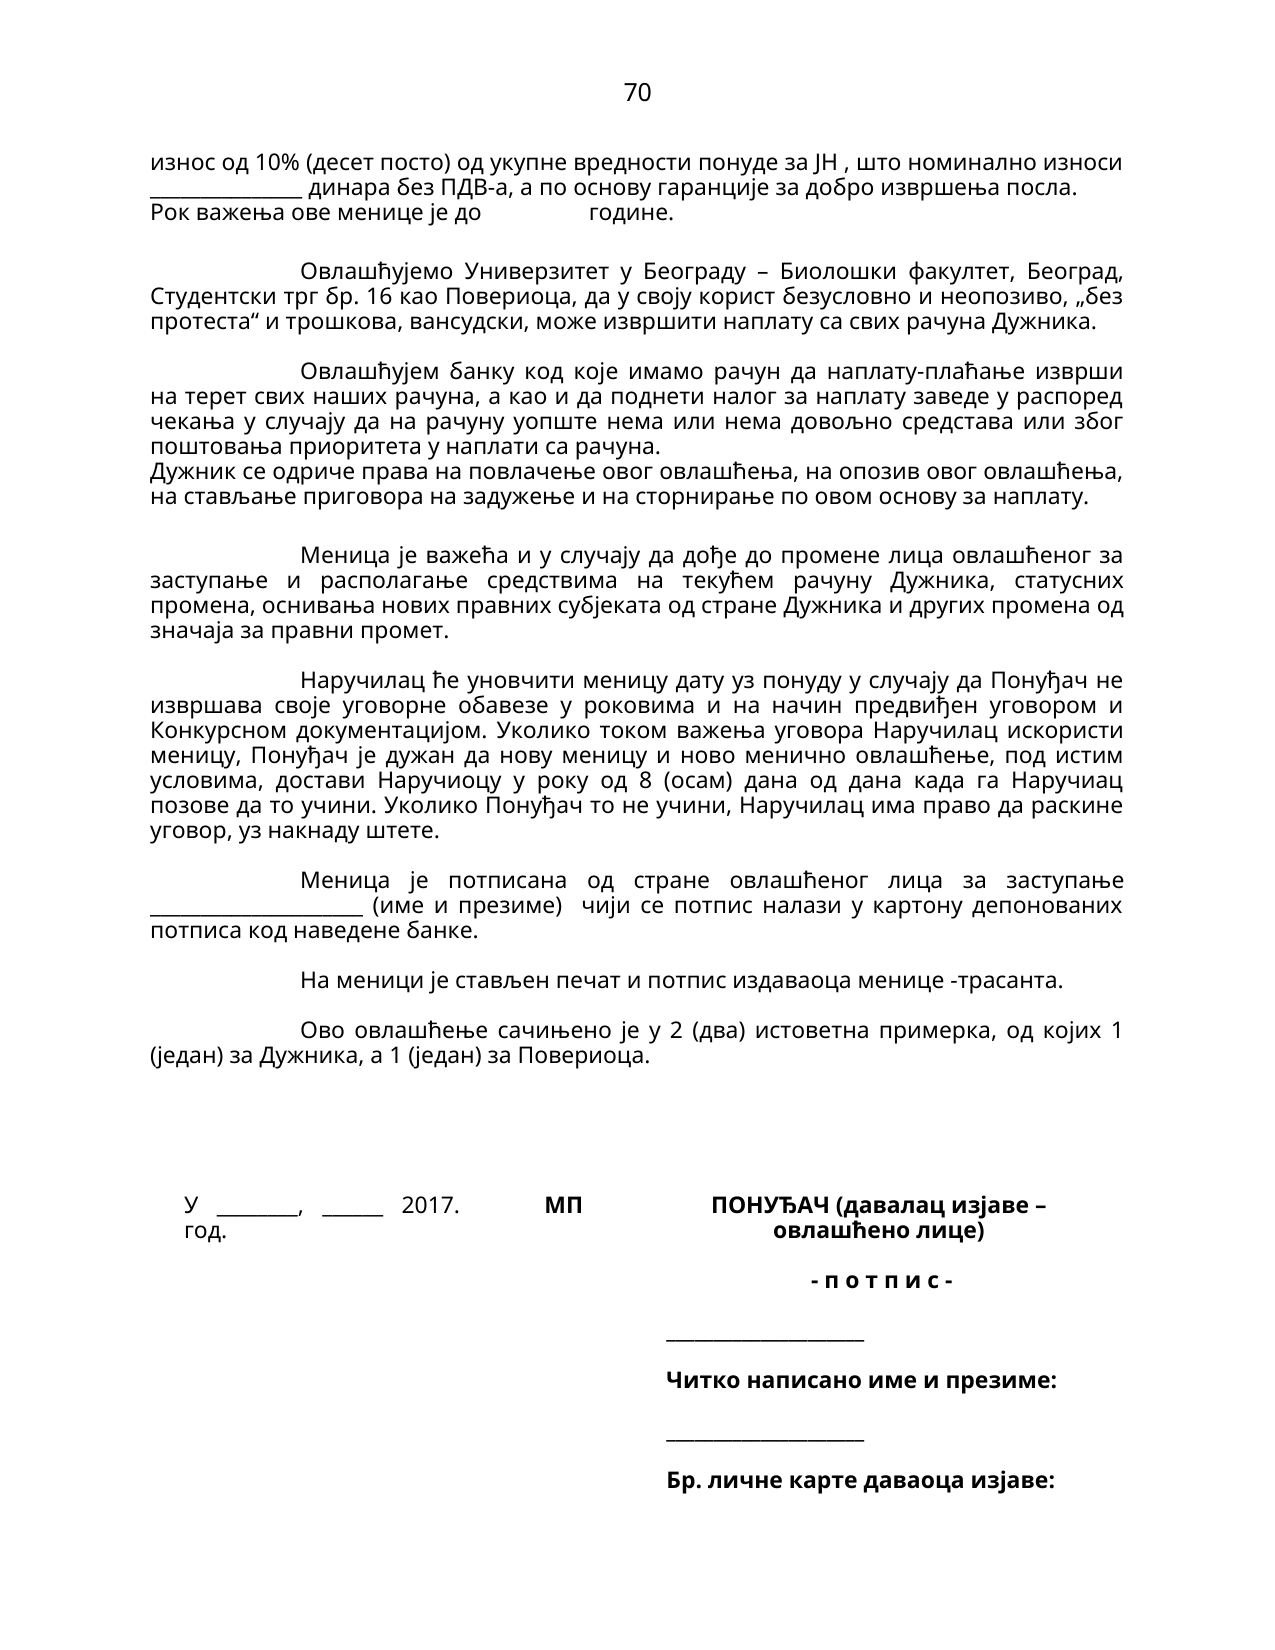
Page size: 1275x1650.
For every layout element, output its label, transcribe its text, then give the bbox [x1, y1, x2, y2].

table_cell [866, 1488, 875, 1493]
text Меница је потписана од стране овлашћеног лица за заступање _____________________ (име и презиме) чији се потпис налази у картону депонованих потписа код наведене банке. [150, 868, 1125, 943]
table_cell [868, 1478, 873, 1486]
text Дужник се одриче права на повлачење овог овлашћења, на опозив овог овлашћења, на стављање приговора на задужење и на сторнирање по овом основу за наплату. [150, 459, 1125, 509]
text Овлашћујем банку код које имамо рачун да наплату-плаћање изврши на терет свих наших рачуна, а као и да поднети налог за наплату заведе у распоред чекања у случају да на рачуну уопште нема или нема довољно средстава или због поштовања приоритета у наплати са рачуна. [150, 359, 1125, 459]
text Меница је важећа и у случају да дође до промене лица овлашћеног за заступање и располагање средствима на текућем рачуну Дужника, статусних промена, оснивања нових правних субјеката од стране Дужника и других промена од значаја за правни промет. [150, 543, 1125, 643]
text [150, 150, 1125, 200]
text Наручилац ће уновчити меницу дату уз понуду у случају да Понуђач не извршава своје уговорне обавезе у роковима и на начин предвиђен уговором и Конкурсном документацијом. Уколико током важења уговора Наручилац искористи меницу, Понуђач је дужан да нову меницу и ново менично овлашћење, под истим условима, достави Наручиоцу у року од 8 (осам) дана од дана када га Наручиац позове да то учини. Уколико Понуђач то не учини, Наручилац има право да раскине уговор, уз накнаду штете. [150, 668, 1125, 843]
text Рок важења ове менице је до године. [150, 200, 1125, 225]
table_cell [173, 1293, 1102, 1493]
text Ово овлашћење сачињено је у 2 (два) истоветна примерка, од којих 1 (један) за Дужника, а 1 (један) за Повериоца. [150, 1018, 1125, 1068]
text На меници је стављен печат и потпис издаваоца менице -трасанта. [150, 968, 1125, 993]
text Овлашћујемо Универзитет у Београду – Биолошки факултет, Београд, Студентски трг бр. 16 као Повериоца, да у своју корист безусловно и неопозиво, „без протеста“ и трошкова, вансудски, може извршити наплату са свих рачуна Дужника. [150, 259, 1125, 334]
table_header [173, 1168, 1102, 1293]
